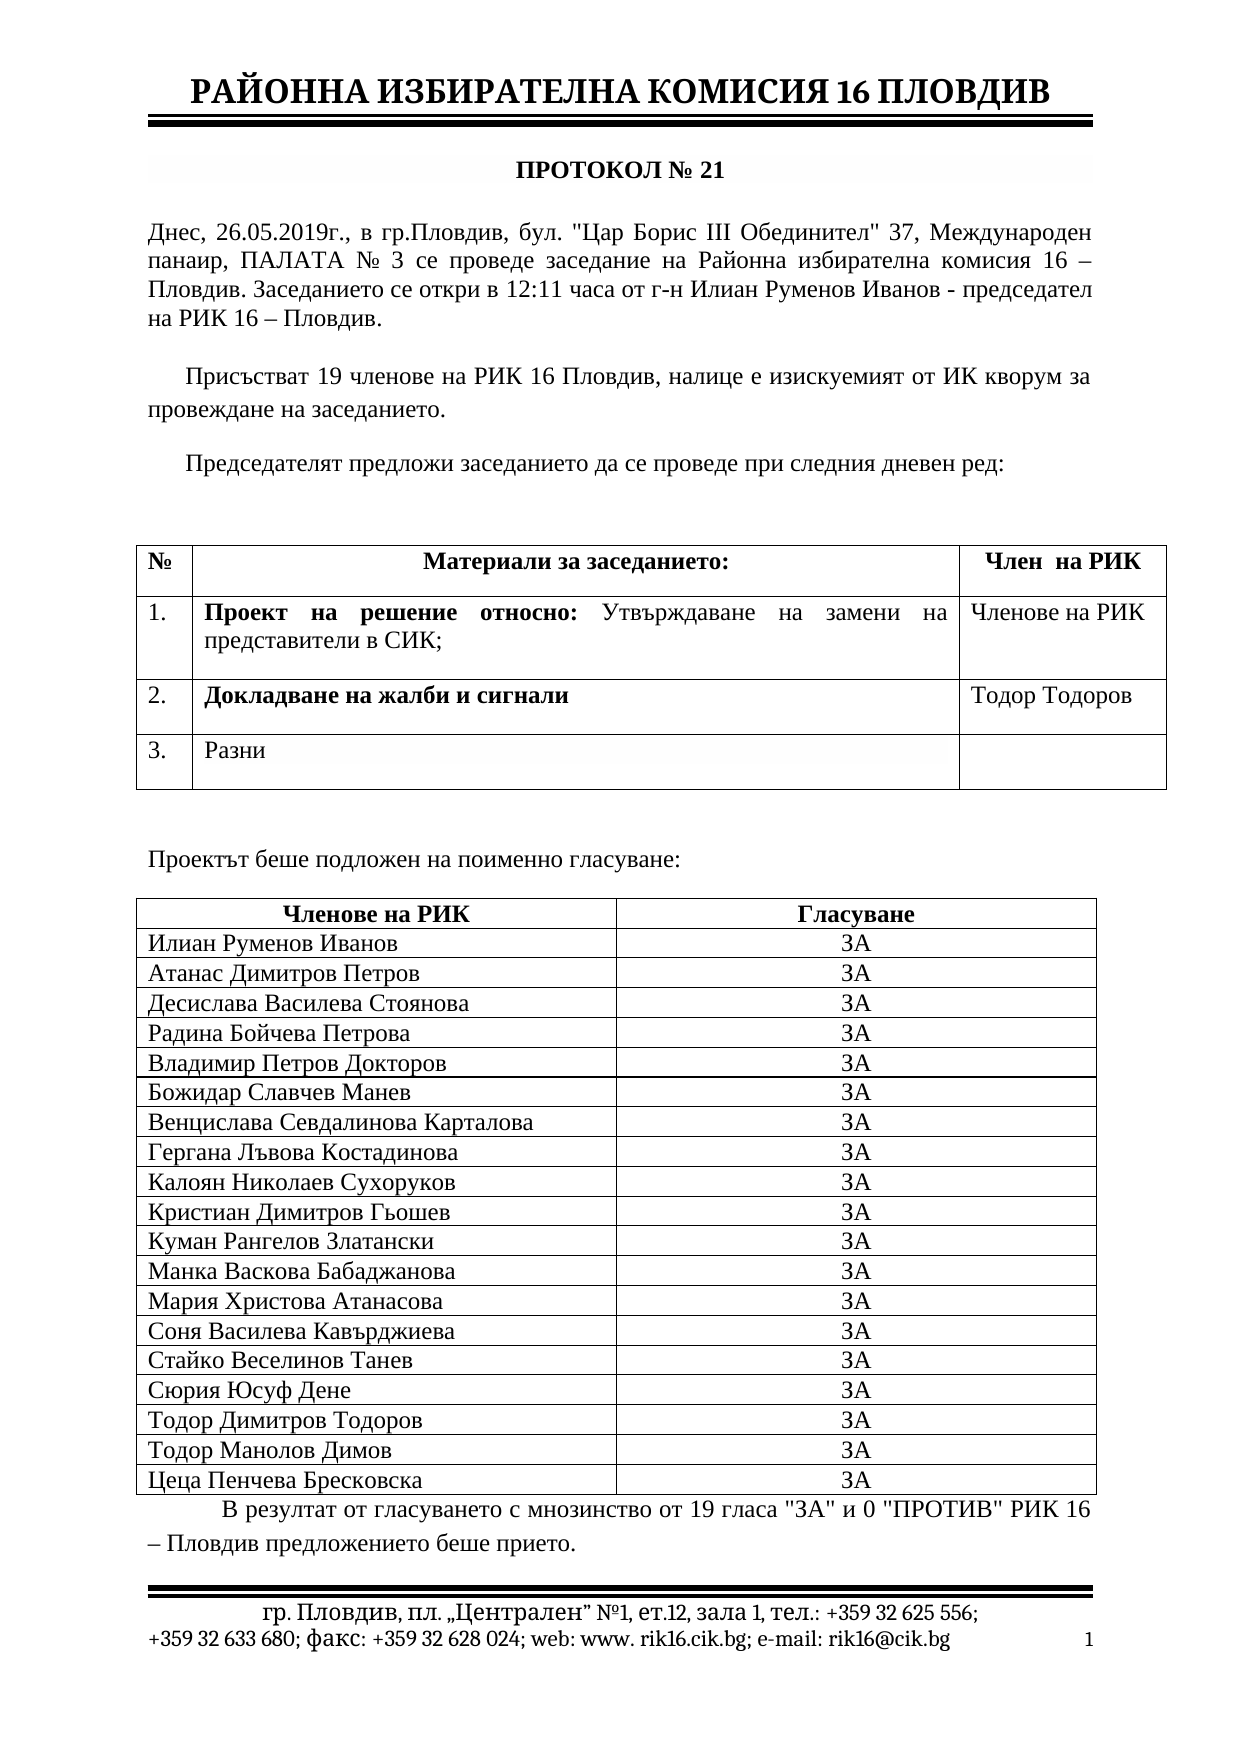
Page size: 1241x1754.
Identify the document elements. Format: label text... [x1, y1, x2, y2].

text Днес, 26.05.2019г., в гр.Пловдив, бул. "Цар Борис III Обединител" 37, Международен панаир, ПАЛАТА № 3 се проведе заседание на Районна избирателна комисия 16 – Пловдив. Заседанието се откри в 12:11 часа от г-н Илиан Руменов Иванов - председател на РИК 16 – Пловдив. [148, 217, 1093, 332]
table_cell ЗА [617, 1316, 1096, 1344]
table_cell ЗА [617, 1107, 1096, 1136]
table_cell Калоян Николаев Сухоруков [137, 1167, 616, 1196]
table_cell Божидар Славчев Манев [137, 1078, 616, 1106]
table_cell Атанас Димитров Петров [137, 958, 616, 987]
table_cell Десислава Василева Стоянова [137, 988, 616, 1017]
table_cell ЗА [617, 1226, 1096, 1255]
table_cell Цеца Пенчева Бресковска [137, 1465, 616, 1493]
table_header № [137, 546, 192, 596]
table_cell Гергана Лъвова Костадинова [137, 1137, 616, 1166]
text Председателят предложи заседанието да се проведе при следния дневен ред: [148, 448, 1093, 477]
table_cell Илиан Руменов Иванов [137, 929, 616, 957]
table_cell Манка Васкова Бабаджанова [137, 1256, 616, 1285]
table_cell ЗА [617, 1078, 1096, 1106]
table_cell Куман Рангелов Златански [137, 1226, 616, 1255]
table_header Материали за заседанието: [193, 546, 959, 596]
table_cell Тодор Димитров Тодоров [137, 1405, 616, 1434]
table_cell [960, 735, 1166, 789]
table_cell ЗА [617, 958, 1096, 987]
table_cell Тодор Манолов Димов [137, 1435, 616, 1464]
table_header Гласуване [617, 899, 1096, 927]
table_cell Докладване на жалби и сигнали [193, 680, 959, 734]
table_header Член на РИК [960, 546, 1166, 596]
table_header Членове на РИК [137, 899, 616, 927]
table_cell ЗА [617, 988, 1096, 1017]
table_cell 3. [137, 735, 192, 789]
table_cell ЗА [617, 929, 1096, 957]
table_cell Кристиан Димитров Гьошев [137, 1197, 616, 1225]
table_cell ЗА [617, 1346, 1096, 1374]
table_cell 1. [137, 597, 192, 679]
table_cell Проект на решение относно: Утвърждаване на замени на представители в СИК; [193, 597, 959, 679]
table_cell Сюрия Юсуф Дене [137, 1375, 616, 1404]
table_cell ЗА [617, 1048, 1096, 1076]
table_cell Радина Бойчева Петрова [137, 1018, 616, 1047]
text Проектът беше подложен на поименно гласуване: [148, 844, 1093, 873]
text ПРОТОКОЛ № 21 [148, 155, 1093, 183]
table_cell ЗА [617, 1405, 1096, 1434]
text В резултат от гласуването с мнозинство от 19 гласа "ЗА" и 0 "ПРОТИВ" РИК 16 – Пловдив предложението беше прието. [148, 1495, 1093, 1556]
table_cell 2. [137, 680, 192, 734]
table_cell Венцислава Севдалинова Карталова [137, 1107, 616, 1136]
text Присъстват 19 членове на РИК 16 Пловдив, налице е изискуемият от ИК кворум за провеждане на заседанието. [148, 361, 1093, 423]
table_cell Членове на РИК [960, 597, 1166, 679]
table_cell ЗА [617, 1375, 1096, 1404]
table_cell Соня Василева Кавърджиева [137, 1316, 616, 1344]
table_cell ЗА [617, 1465, 1096, 1493]
table_cell ЗА [617, 1286, 1096, 1315]
table_cell ЗА [617, 1256, 1096, 1285]
table_cell ЗА [617, 1435, 1096, 1464]
table_cell Тодор Тодоров [960, 680, 1166, 734]
table_cell Владимир Петров Докторов [137, 1048, 616, 1076]
table_cell ЗА [617, 1018, 1096, 1047]
table_cell ЗА [617, 1197, 1096, 1225]
table_cell Стайко Веселинов Танев [137, 1346, 616, 1374]
table_cell Мария Христова Атанасова [137, 1286, 616, 1315]
table_cell ЗА [617, 1167, 1096, 1196]
table_cell Разни [193, 735, 959, 789]
table_cell ЗА [617, 1137, 1096, 1166]
